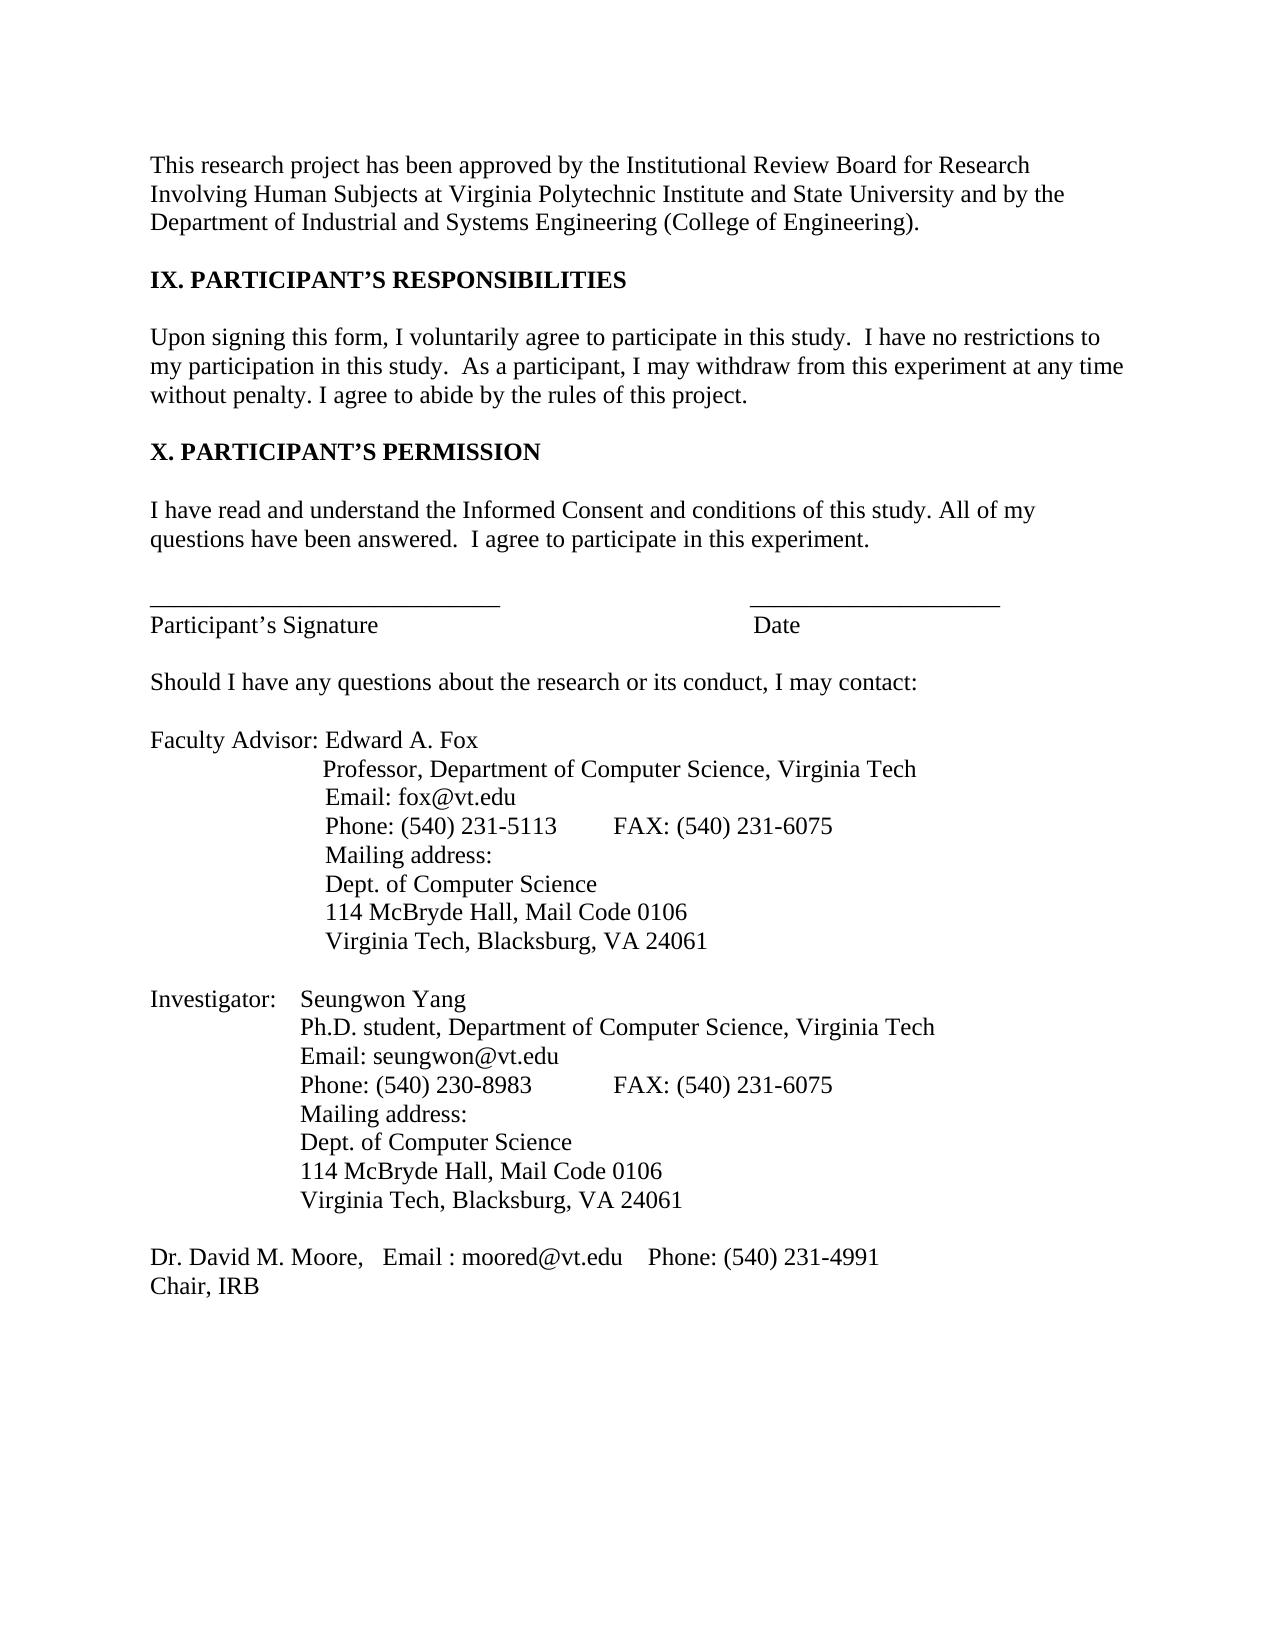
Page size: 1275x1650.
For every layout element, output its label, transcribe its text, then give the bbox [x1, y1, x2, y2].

text Chair, IRB [150, 1271, 1125, 1300]
text This research project has been approved by the Institutional Review Board for Research Involving Human Subjects at Virginia Polytechnic Institute and State University and by the Department of Industrial and Systems Engineering (College of Engineering). [150, 150, 1125, 236]
text Virginia Tech, Blacksburg, VA 24061 [300, 1185, 1125, 1214]
text Phone: (540) 230-8983 FAX: (540) 231-6075 Mailing address: [300, 1070, 1125, 1127]
text I have read and understand the Informed Consent and conditions of this study. All of my questions have been answered. I agree to participate in this experiment. [150, 495, 1125, 552]
text Participant’s Signature Date [150, 610, 1125, 639]
text Investigator: Seungwon Yang [150, 984, 1125, 1012]
text Faculty Advisor: Edward A. Fox [150, 725, 1125, 754]
text Dept. of Computer Science [300, 1127, 1125, 1156]
text Virginia Tech, Blacksburg, VA 24061 [225, 926, 1125, 955]
text Phone: (540) 231-5113 FAX: (540) 231-6075 Mailing address: [300, 811, 1125, 869]
text Upon signing this form, I voluntarily agree to participate in this study. I have no restrictions to my participation in this study. As a participant, I may withdraw from this experiment at any time without penalty. I agree to abide by the rules of this project. [150, 322, 1125, 409]
text Professor, Department of Computer Science, Virginia Tech [150, 754, 1125, 782]
text Dr. David M. Moore, Email : moored@vt.edu Phone: (540) 231-4991 [150, 1242, 1125, 1271]
text Dept. of Computer Science [225, 869, 1125, 897]
text IX. PARTICIPANT’S RESPONSIBILITIES [150, 265, 1181, 294]
text X. PARTICIPANT’S PERMISSION [150, 437, 1181, 466]
text Ph.D. student, Department of Computer Science, Virginia Tech [150, 1012, 1125, 1041]
text Email: fox@vt.edu [150, 782, 1125, 811]
text Should I have any questions about the research or its conduct, I may contact: [150, 667, 1125, 696]
text 114 McBryde Hall, Mail Code 0106 [300, 1156, 1125, 1185]
text Email: seungwon@vt.edu [150, 1041, 1125, 1070]
text 114 McBryde Hall, Mail Code 0106 [225, 897, 1125, 926]
text ____________________________ ____________________ [150, 581, 1125, 610]
